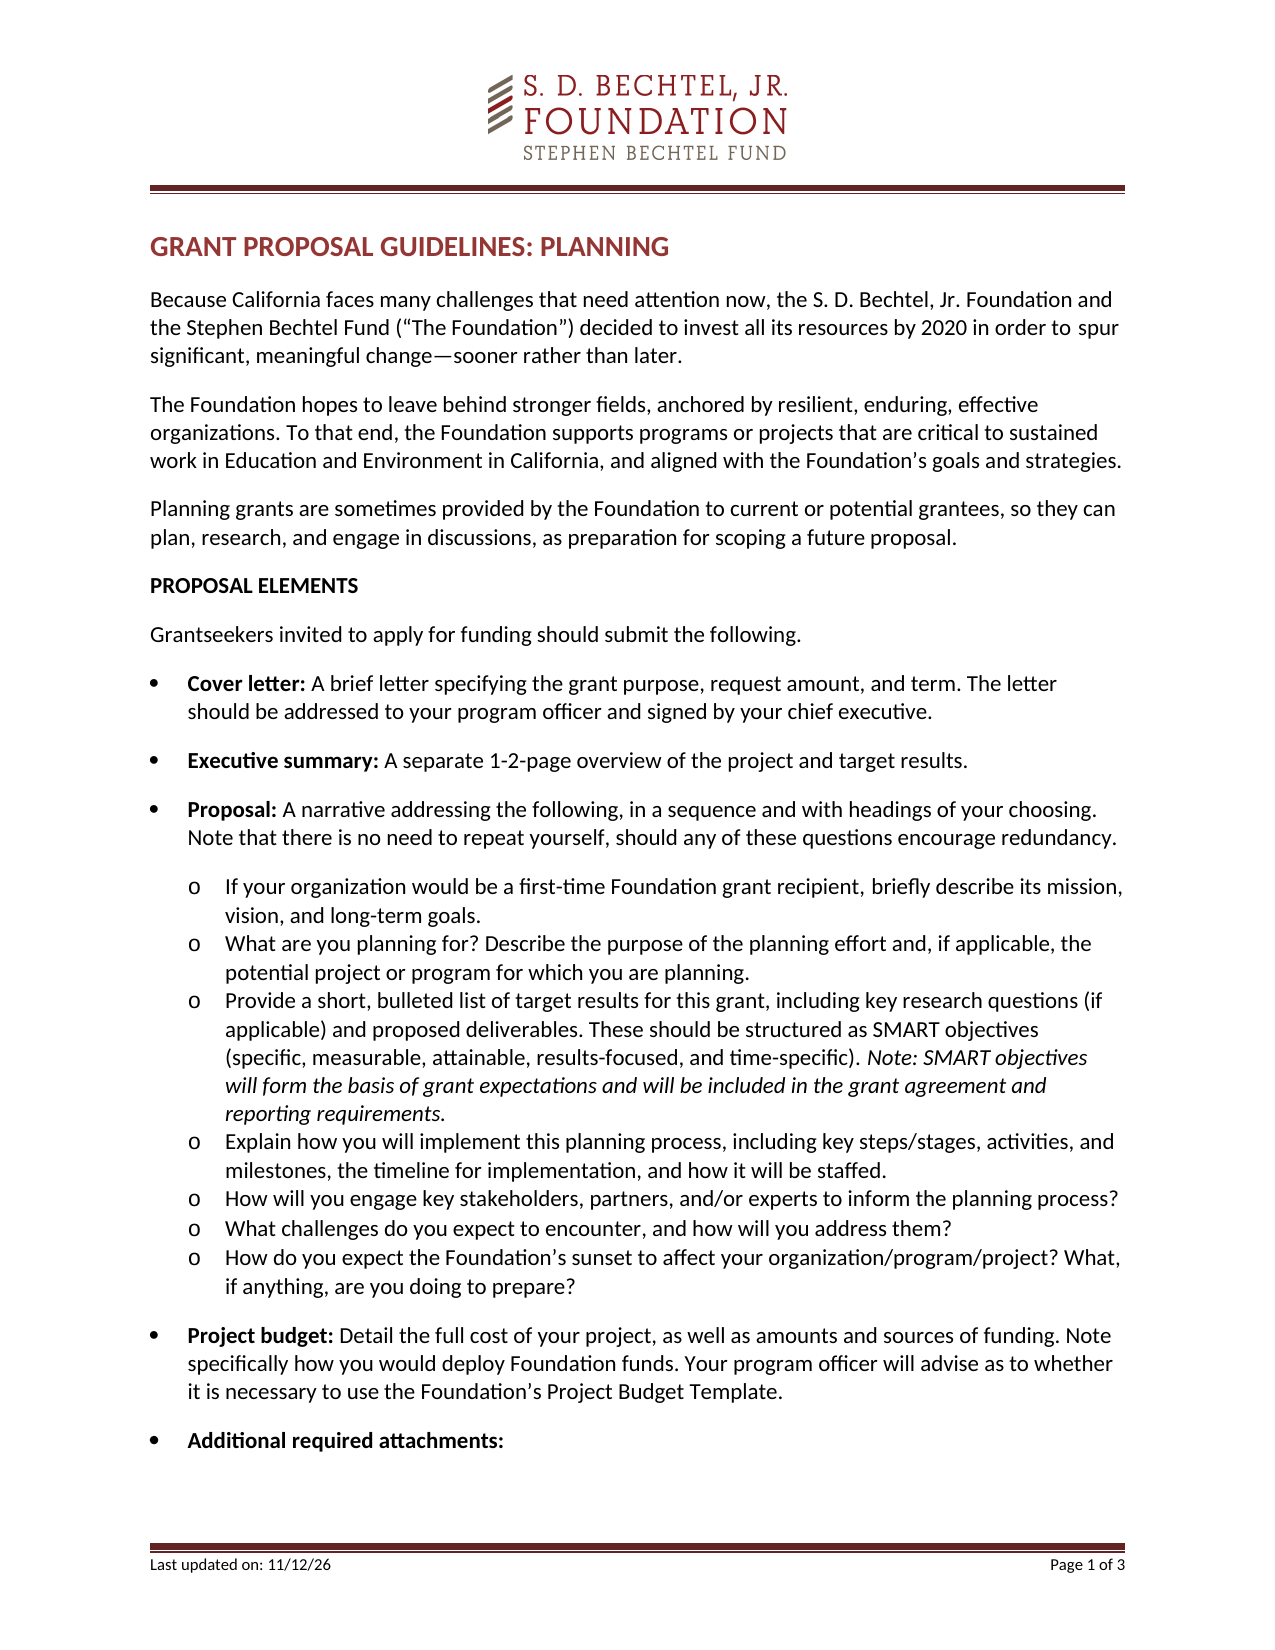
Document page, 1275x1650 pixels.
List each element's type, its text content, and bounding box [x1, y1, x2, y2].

list Project budget: Detail the full cost of your project, as well as amounts and sources of funding. Note specifically how you would deploy Foundation funds. Your program officer will advise as to whether it is necessary to use the Foundation’s Project Budget Template. [150, 1321, 1125, 1405]
list How do you expect the Foundation’s sunset to affect your organization/program/project? What, if anything, are you doing to prepare? [187, 1243, 1125, 1300]
text The Foundation hopes to leave behind stronger fields, anchored by resilient, enduring, effective organizations. To that end, the Foundation supports programs or projects that are critical to sustained work in Education and Environment in California, and aligned with the Foundation’s goals and strategies. [150, 390, 1125, 474]
list Proposal: A narrative addressing the following, in a sequence and with headings of your choosing. Note that there is no need to repeat yourself, should any of these questions encourage redundancy. [150, 795, 1125, 851]
text Planning grants are sometimes provided by the Foundation to current or potential grantees, so they can plan, research, and engage in discussions, as preparation for scoping a future proposal. [150, 494, 1125, 551]
list Explain how you will implement this planning process, including key steps/stages, activities, and milestones, the timeline for implementation, and how it will be staffed. [187, 1127, 1125, 1184]
text Because California faces many challenges that need attention now, the S. D. Bechtel, Jr. Foundation and the Stephen Bechtel Fund (“The Foundation”) decided to invest all its resources by 2020 in order to spur significant, meaningful change—sooner rather than later. [150, 285, 1125, 369]
list What challenges do you expect to encounter, and how will you address them? [187, 1214, 1125, 1243]
list What are you planning for? Describe the purpose of the planning effort and, if applicable, the potential project or program for which you are planning. [187, 929, 1125, 986]
text Grantseekers invited to apply for funding should submit the following. [150, 620, 1125, 648]
list Additional required attachments: [150, 1426, 1125, 1454]
list Executive summary: A separate 1-2-page overview of the project and target results. [150, 746, 1125, 774]
text PROPOSAL ELEMENTS [150, 571, 1125, 599]
list If your organization would be a first-time Foundation grant recipient, briefly describe its mission, vision, and long-term goals. [187, 872, 1125, 929]
list How will you engage key stakeholders, partners, and/or experts to inform the planning process? [187, 1184, 1125, 1214]
list Cover letter: A brief letter specifying the grant purpose, request amount, and term. The letter should be addressed to your program officer and signed by your chief executive. [150, 669, 1125, 725]
picture [488, 75, 787, 160]
list Provide a short, bulleted list of target results for this grant, including key research questions (if applicable) and proposed deliverables. These should be structured as SMART objectives (specific, measurable, attainable, results-focused, and time-specific). Note: SMART objectives will form the basis of grant expectations and will be included in the grant agreement and reporting requirements. [187, 986, 1125, 1127]
text Grant proposal guidelines: PLANNING [150, 228, 1125, 264]
